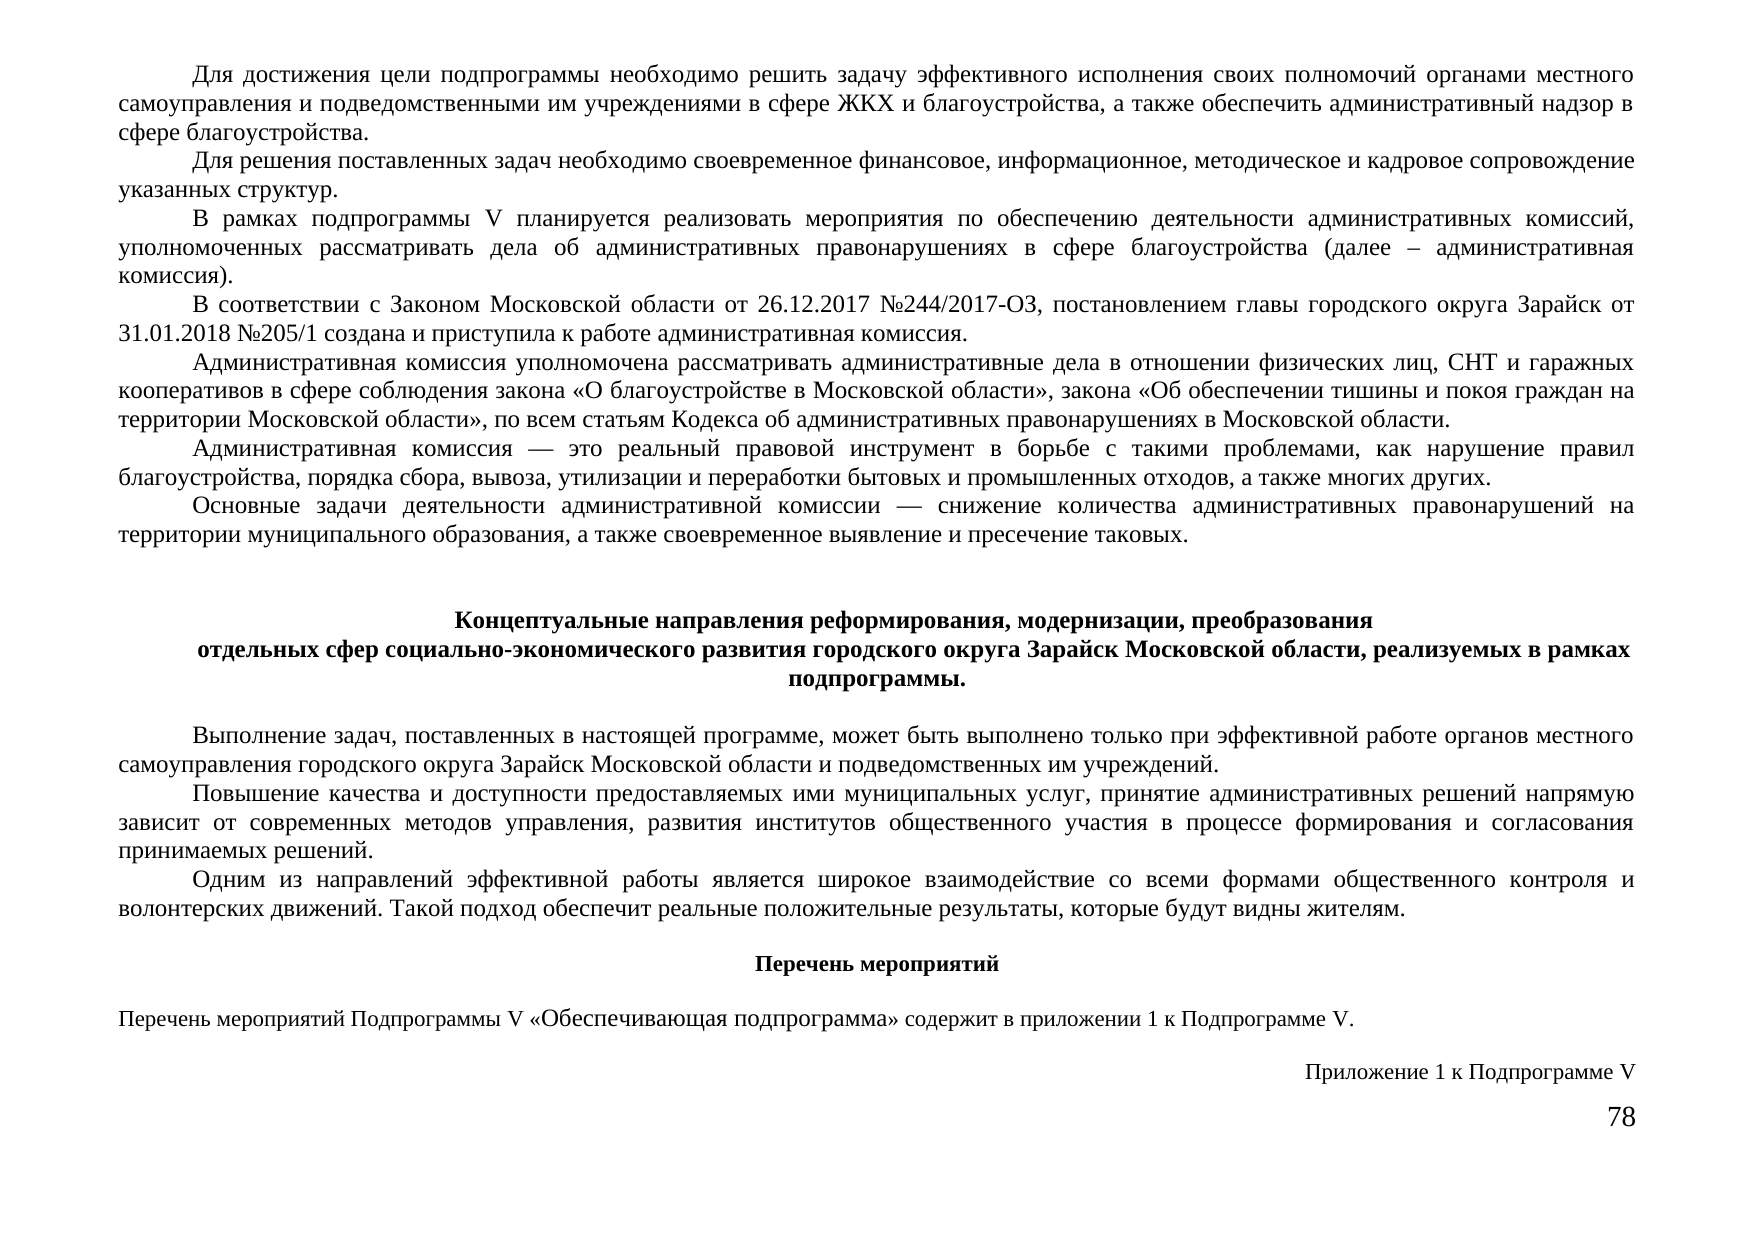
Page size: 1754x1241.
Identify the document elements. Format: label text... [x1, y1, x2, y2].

text Основные задачи деятельности административной комиссии — снижение количества административных правонарушений на территории муниципального образования, а также своевременное выявление и пресечение таковых. [118, 490, 1636, 548]
text Административная комиссия — это реальный правовой инструмент в борьбе с такими проблемами, как нарушение правил благоустройства, порядка сбора, вывоза, утилизации и переработки бытовых и промышленных отходов, а также многих других. [118, 433, 1636, 490]
text Административная комиссия уполномочена рассматривать административные дела в отношении физических лиц, СНТ и гаражных кооперативов в сфере соблюдения закона «О благоустройстве в Московской области», закона «Об обеспечении тишины и покоя граждан на территории Московской области», по всем статьям Кодекса об административных правонарушениях в Московской области. [118, 347, 1636, 433]
text отдельных сфер социально-экономического развития городского округа Зарайск Московской области, реализуемых в рамках подпрограммы. [118, 634, 1636, 692]
text В рамках подпрограммы V планируется реализовать мероприятия по обеспечению деятельности административных комиссий, уполномоченных рассматривать дела об административных правонарушениях в сфере благоустройства (далее – административная комиссия). [118, 203, 1636, 289]
text Перечень мероприятий Подпрограммы V «Обеспечивающая подпрограмма» содержит в приложении 1 к Подпрограмме V. [118, 1003, 1636, 1032]
text Для решения поставленных задач необходимо своевременное финансовое, информационное, методическое и кадровое сопровождение указанных структур. [118, 145, 1636, 203]
text Для достижения цели подпрограммы необходимо решить задачу эффективного исполнения своих полномочий органами местного самоуправления и подведомственными им учреждениями в сфере ЖКХ и благоустройства, а также обеспечить административный надзор в сфере благоустройства. [118, 59, 1636, 145]
text Приложение 1 к Подпрограмме V [156, 1058, 1636, 1084]
text В соответствии с Законом Московской области от 26.12.2017 №244/2017-ОЗ, постановлением главы городского округа Зарайск от 31.01.2018 №205/1 создана и приступила к работе административная комиссия. [118, 289, 1636, 347]
text Выполнение задач, поставленных в настоящей программе, может быть выполнено только при эффективной работе органов местного самоуправления городского округа Зарайск Московской области и подведомственных им учреждений. [118, 720, 1636, 778]
text Одним из направлений эффективной работы является широкое взаимодействие со всеми формами общественного контроля и волонтерских движений. Такой подход обеспечит реальные положительные результаты, которые будут видны жителям. [118, 864, 1636, 922]
text Перечень мероприятий [118, 950, 1636, 977]
text Концептуальные направления реформирования, модернизации, преобразования [118, 605, 1636, 634]
text Повышение качества и доступности предоставляемых ими муниципальных услуг, принятие административных решений напрямую зависит от современных методов управления, развития институтов общественного участия в процессе формирования и согласования принимаемых решений. [118, 778, 1636, 864]
